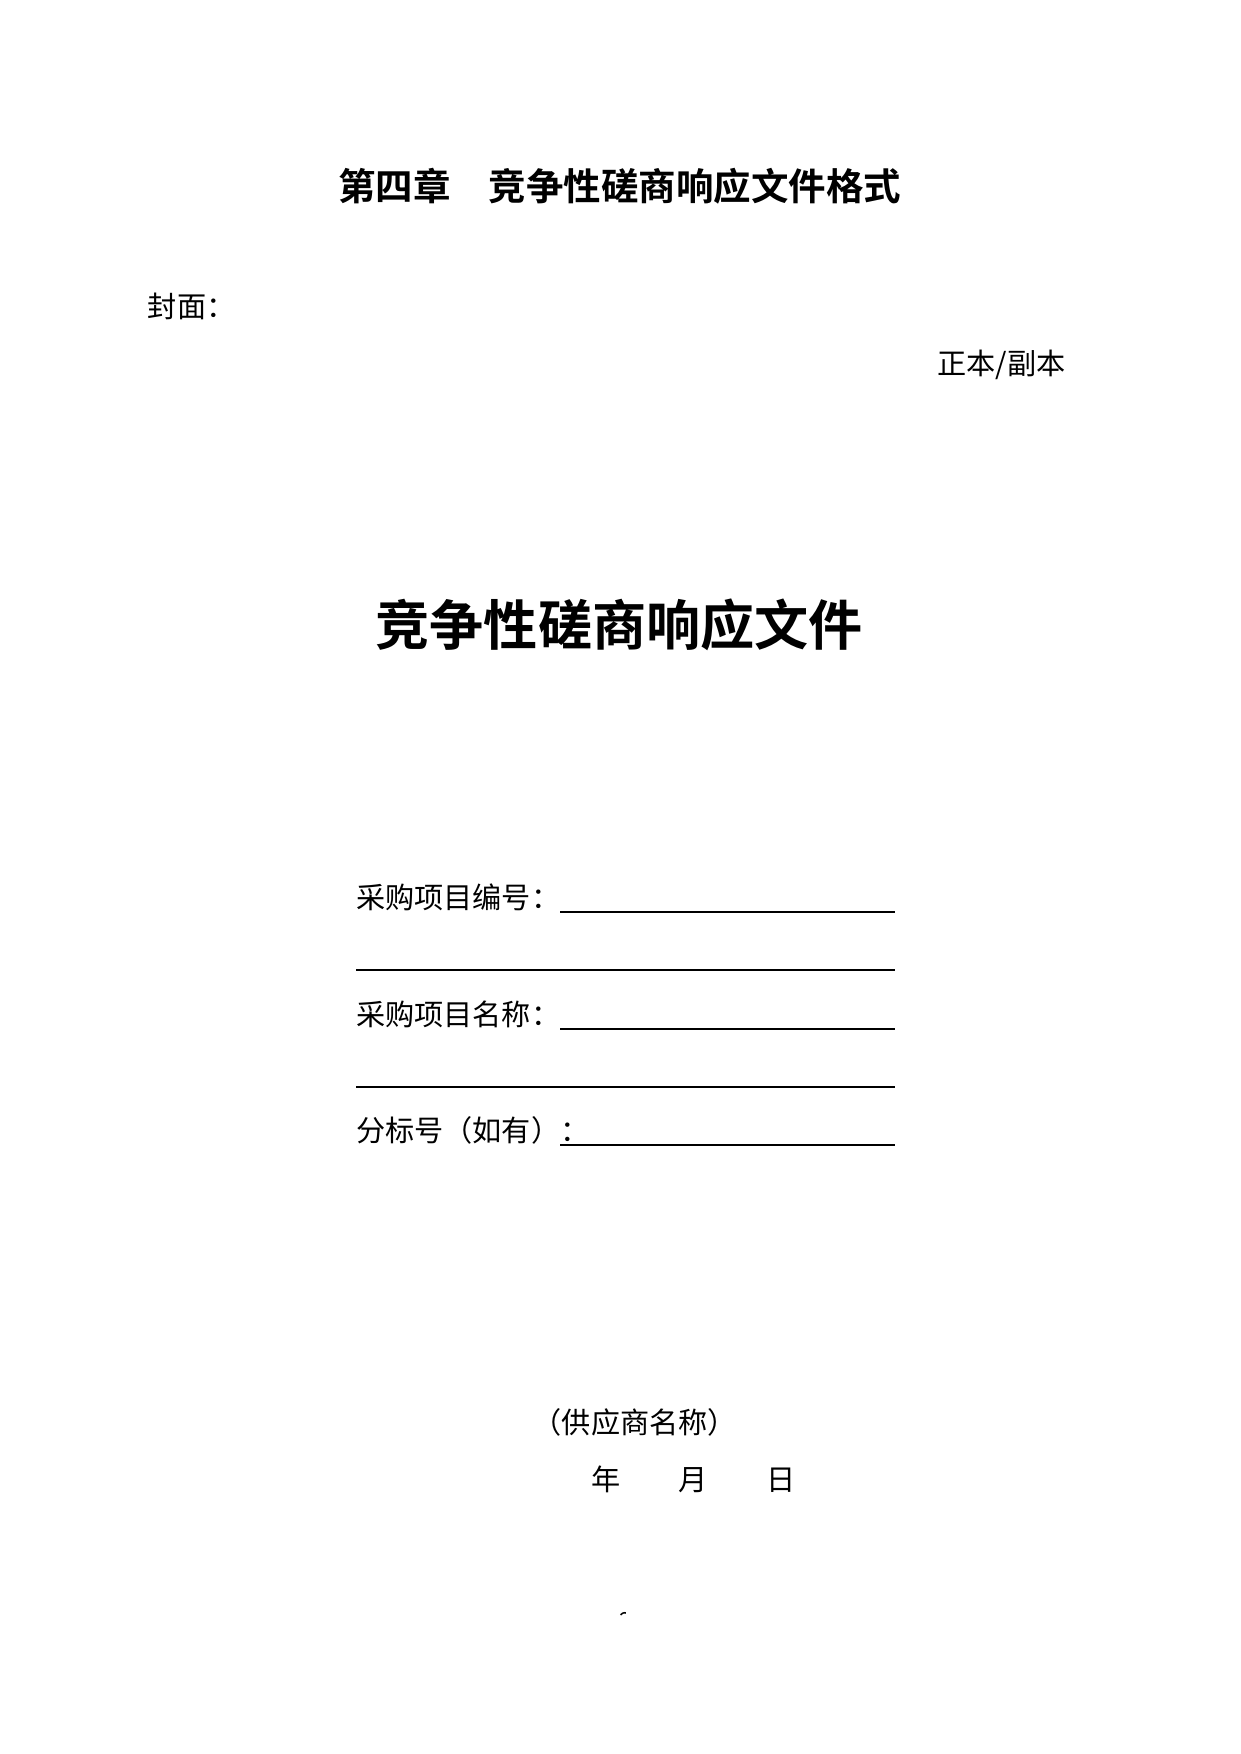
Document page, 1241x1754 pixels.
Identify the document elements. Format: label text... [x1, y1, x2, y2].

subtitle 第四章 竞争性磋商响应文件格式 [338, 157, 1155, 211]
subtitle 封面： [148, 283, 1155, 326]
text 竞争性磋商响应文件 [375, 582, 1155, 661]
text 正本/副本 [106, 341, 1065, 383]
subtitle 采购项目编号： 采购项目名称： 分标号（如有）： [356, 874, 903, 1150]
text 年 月 日 [231, 1457, 1155, 1499]
text （供应商名称） [209, 1399, 1061, 1442]
